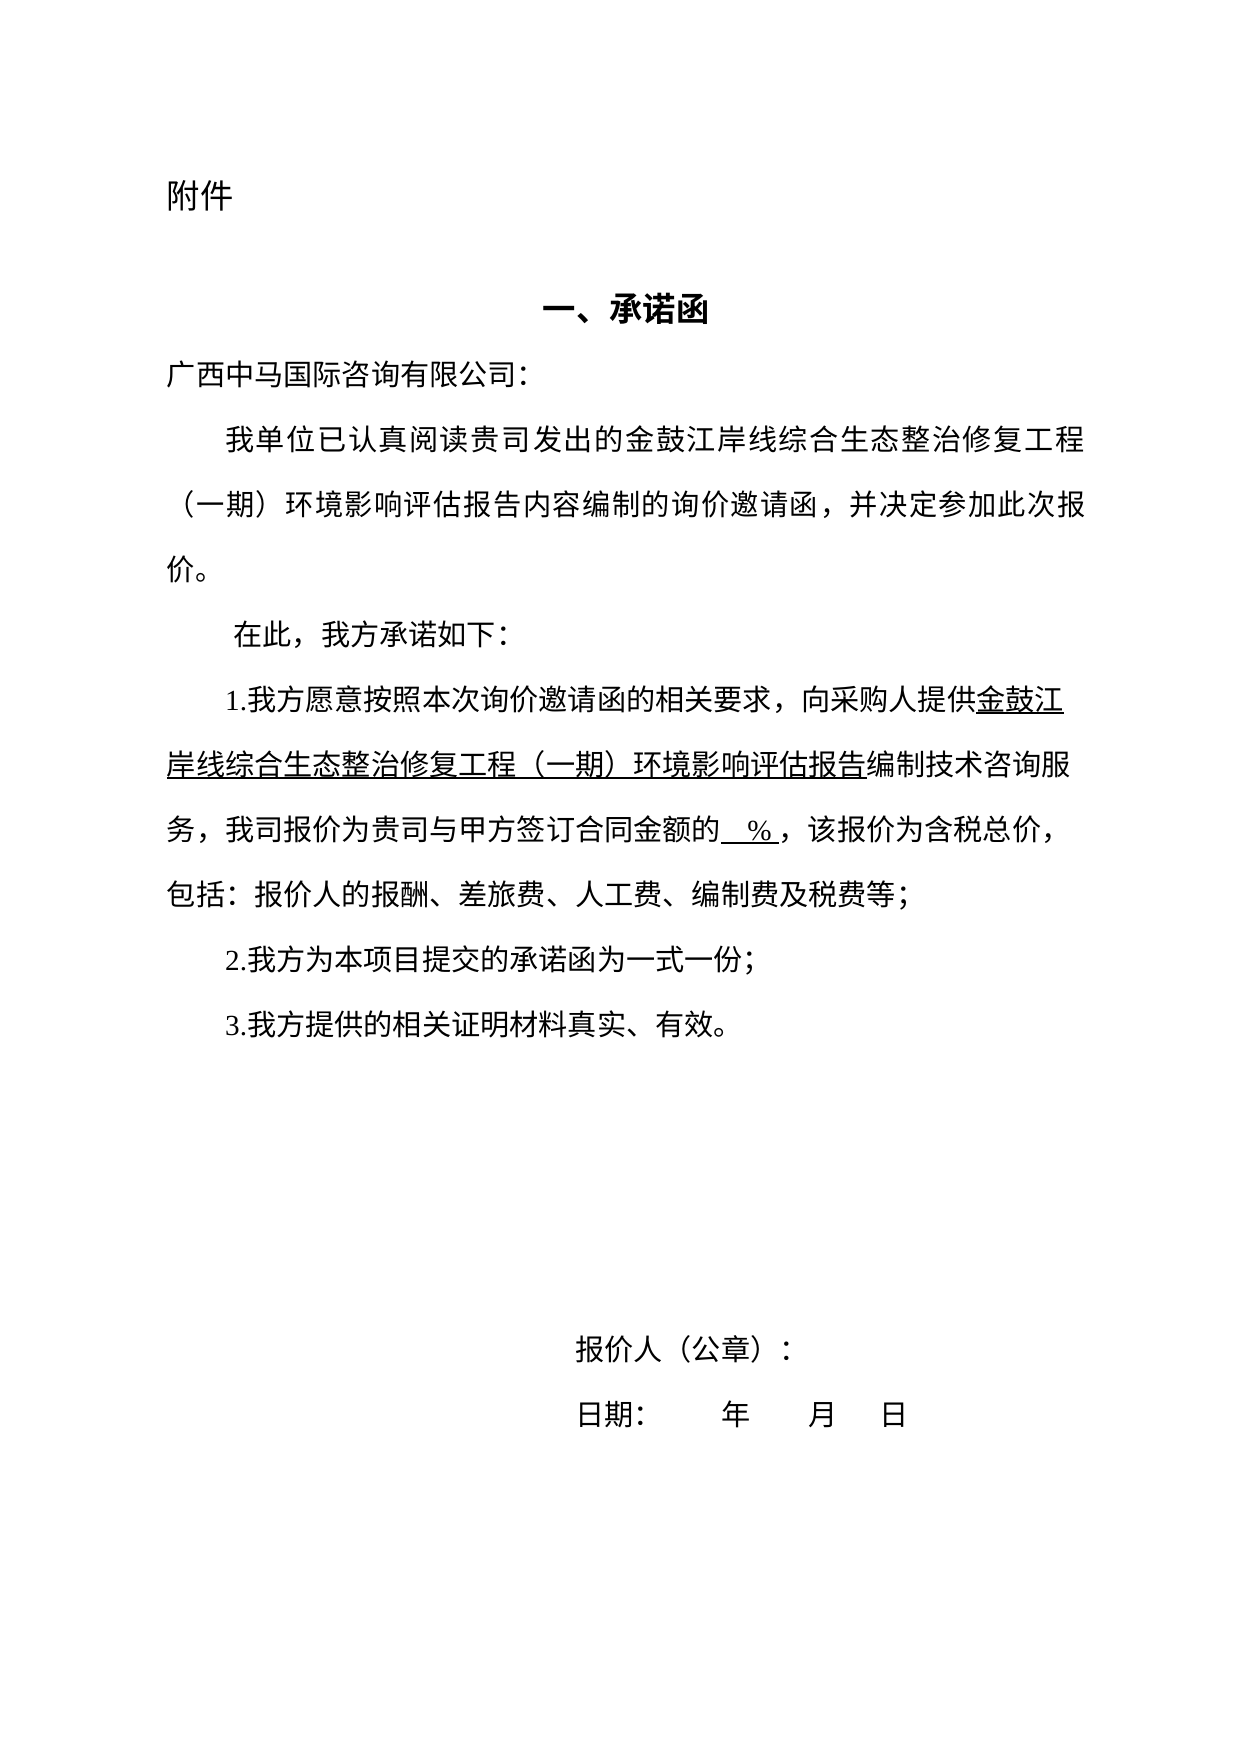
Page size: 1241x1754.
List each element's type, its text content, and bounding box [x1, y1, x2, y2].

text 报价人（公章）： [167, 1315, 1085, 1380]
text 在此，我方承诺如下： [167, 600, 1085, 665]
text 我单位已认真阅读贵司发出的金鼓江岸线综合生态整治修复工程（一期）环境影响评估报告内容编制的询价邀请函，并决定参加此次报价。 [167, 405, 1085, 600]
text 日期： 年 月 日 [167, 1380, 1085, 1445]
text 一、承诺函 [167, 275, 1085, 340]
text 附件 [167, 162, 1085, 227]
text 2.我方为本项目提交的承诺函为一式一份； [167, 925, 1085, 990]
list 3.我方提供的相关证明材料真实、有效。 [225, 990, 1085, 1055]
text 广西中马国际咨询有限公司： [167, 340, 1085, 405]
text 1.我方愿意按照本次询价邀请函的相关要求，向采购人提供金鼓江岸线综合生态整治修复工程（一期）环境影响评估报告编制技术咨询服务，我司报价为贵司与甲方签订合同金额的 % ，该报价为含税总价，包括：报价人的报酬、差旅费、人工费、编制费及税费等； [167, 665, 1085, 925]
